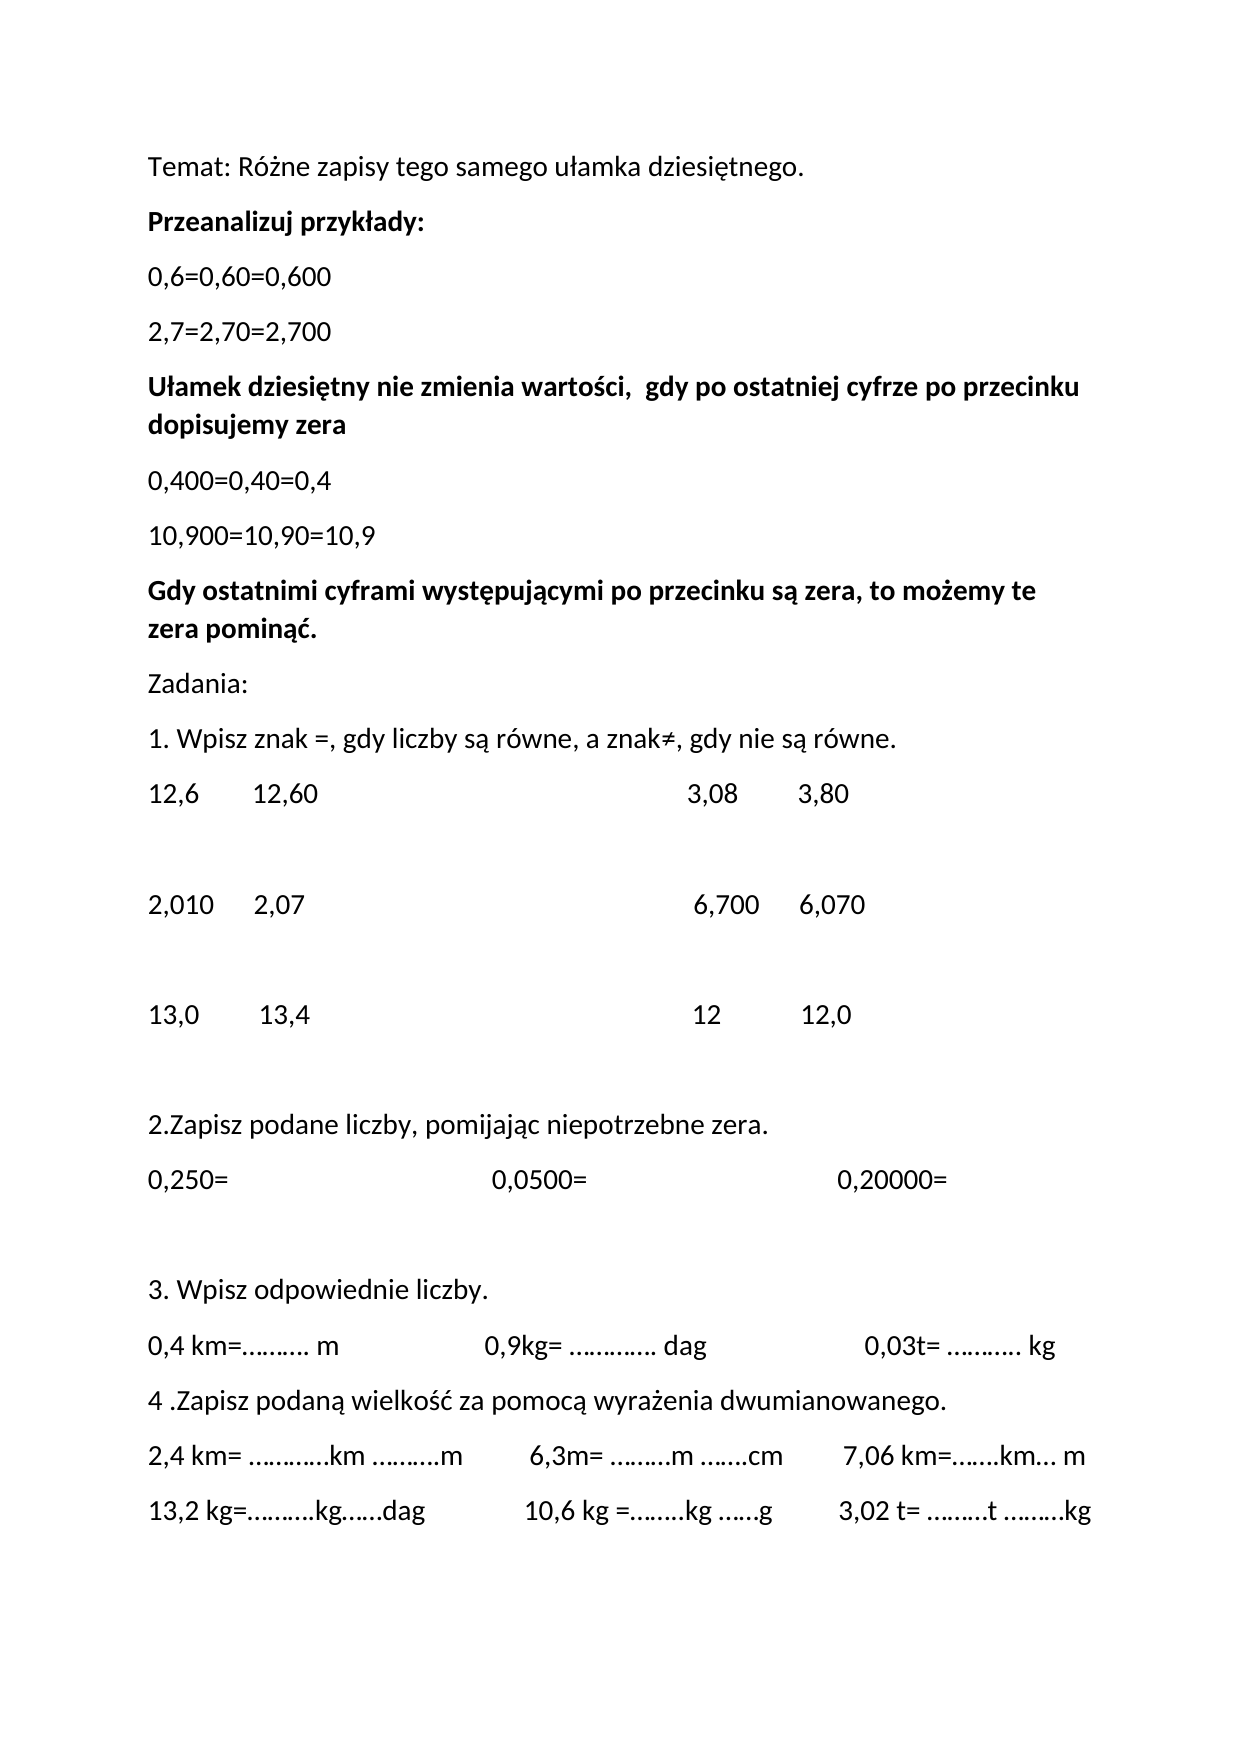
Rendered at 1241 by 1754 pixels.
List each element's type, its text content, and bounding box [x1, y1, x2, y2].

text 0,6=0,60=0,600 [148, 258, 1093, 293]
text 2,7=2,70=2,700 [148, 313, 1093, 348]
text Ułamek dziesiętny nie zmienia wartości, gdy po ostatniej cyfrze po przecinku dopisujemy zera [148, 368, 1093, 442]
text 0,400=0,40=0,4 [148, 462, 1093, 497]
text 4 .Zapisz podaną wielkość za pomocą wyrażenia dwumianowanego. [148, 1382, 1093, 1417]
text 2.Zapisz podane liczby, pomijając niepotrzebne zera. [148, 1106, 1093, 1142]
text Zadania: [148, 665, 1093, 701]
text 2,010 2,07 6,700 6,070 [148, 886, 1093, 921]
text 13,2 kg=……….kg……dag 10,6 kg =……..kg ……g 3,02 t= ………t ………kg [148, 1492, 1093, 1527]
text Temat: Różne zapisy tego samego ułamka dziesiętnego. [148, 148, 1093, 183]
text 3. Wpisz odpowiednie liczby. [148, 1271, 1093, 1307]
text Gdy ostatnimi cyframi występującymi po przecinku są zera, to możemy te zera pominąć. [148, 572, 1093, 646]
text 0,250= 0,0500= 0,20000= [148, 1161, 1093, 1197]
text 13,0 13,4 12 12,0 [148, 996, 1093, 1032]
text 10,900=10,90=10,9 [148, 517, 1093, 552]
text 2,4 km= …………km ……….m 6,3m= ………m …….cm 7,06 km=…….km… m [148, 1437, 1093, 1472]
text Przeanalizuj przykłady: [148, 203, 1093, 238]
text 0,4 km=………. m 0,9kg= …………. dag 0,03t= ……….. kg [148, 1327, 1093, 1362]
text 12,6 12,60 3,08 3,80 [148, 776, 1093, 811]
text 1. Wpisz znak =, gdy liczby są równe, a znak≠, gdy nie są równe. [148, 720, 1093, 756]
